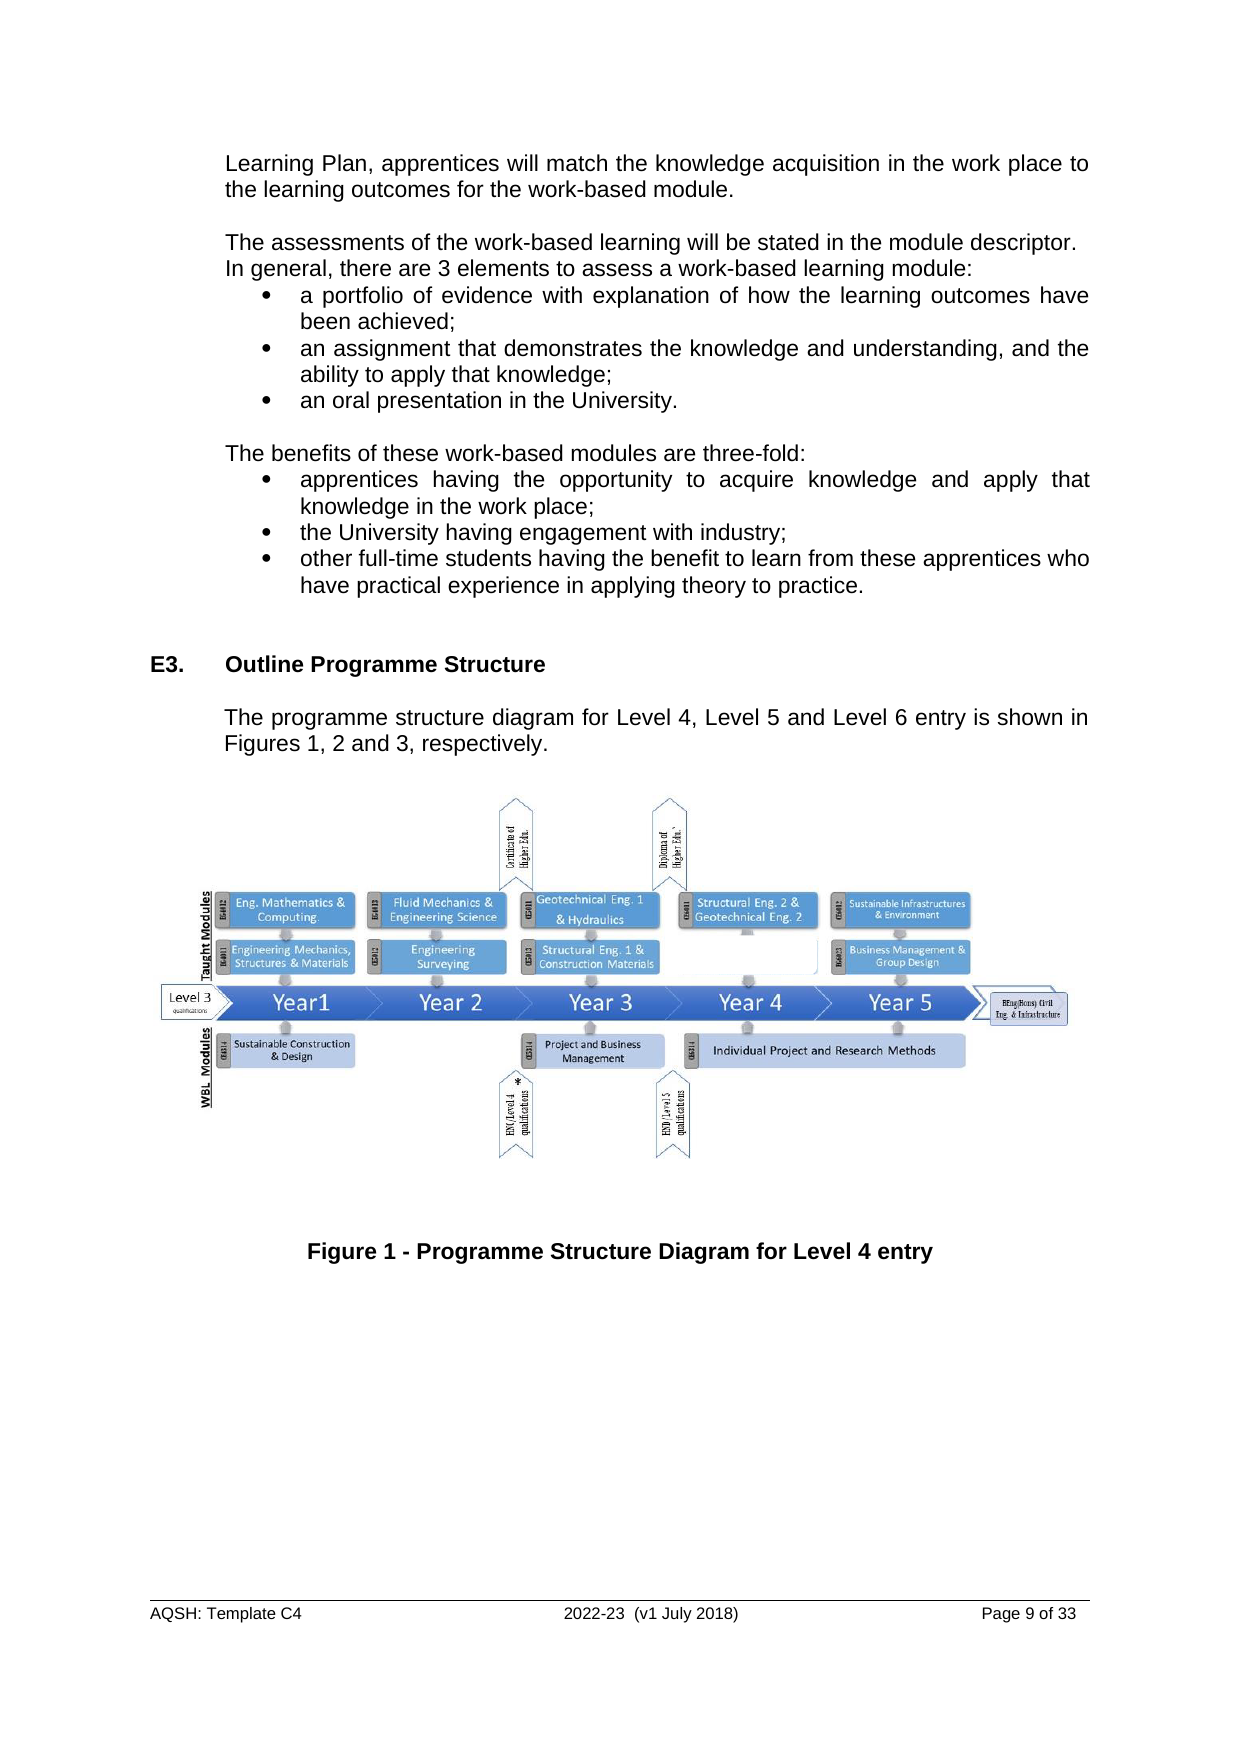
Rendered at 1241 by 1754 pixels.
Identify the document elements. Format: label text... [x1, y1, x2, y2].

text Figure 1 - Programme Structure Diagram for Level 4 entry [150, 1238, 1090, 1264]
text In general, there are 3 elements to assess a work-based learning module: [225, 255, 1090, 282]
list apprentices having the opportunity to acquire knowledge and apply that knowledge in the work place; [262, 466, 1090, 519]
text The assessments of the work-based learning will be stated in the module descriptor. [225, 229, 1090, 255]
list an oral presentation in the University. [262, 387, 1090, 413]
text The benefits of these work-based modules are three-fold: [225, 440, 1090, 466]
list the University having engagement with industry; [262, 519, 1090, 545]
list an assignment that demonstrates the knowledge and understanding, and the ability to apply that knowledge; [262, 334, 1090, 387]
list a portfolio of evidence with explanation of how the learning outcomes have been achieved; [262, 282, 1090, 334]
text E3. Outline Programme Structure [150, 651, 1090, 677]
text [225, 150, 1090, 203]
list other full-time students having the benefit to learn from these apprentices who have practical experience in applying theory to practice. [262, 545, 1090, 598]
text The programme structure diagram for Level 4, Level 5 and Level 6 entry is shown in Figures 1, 2 and 3, respectively. [224, 703, 1090, 756]
